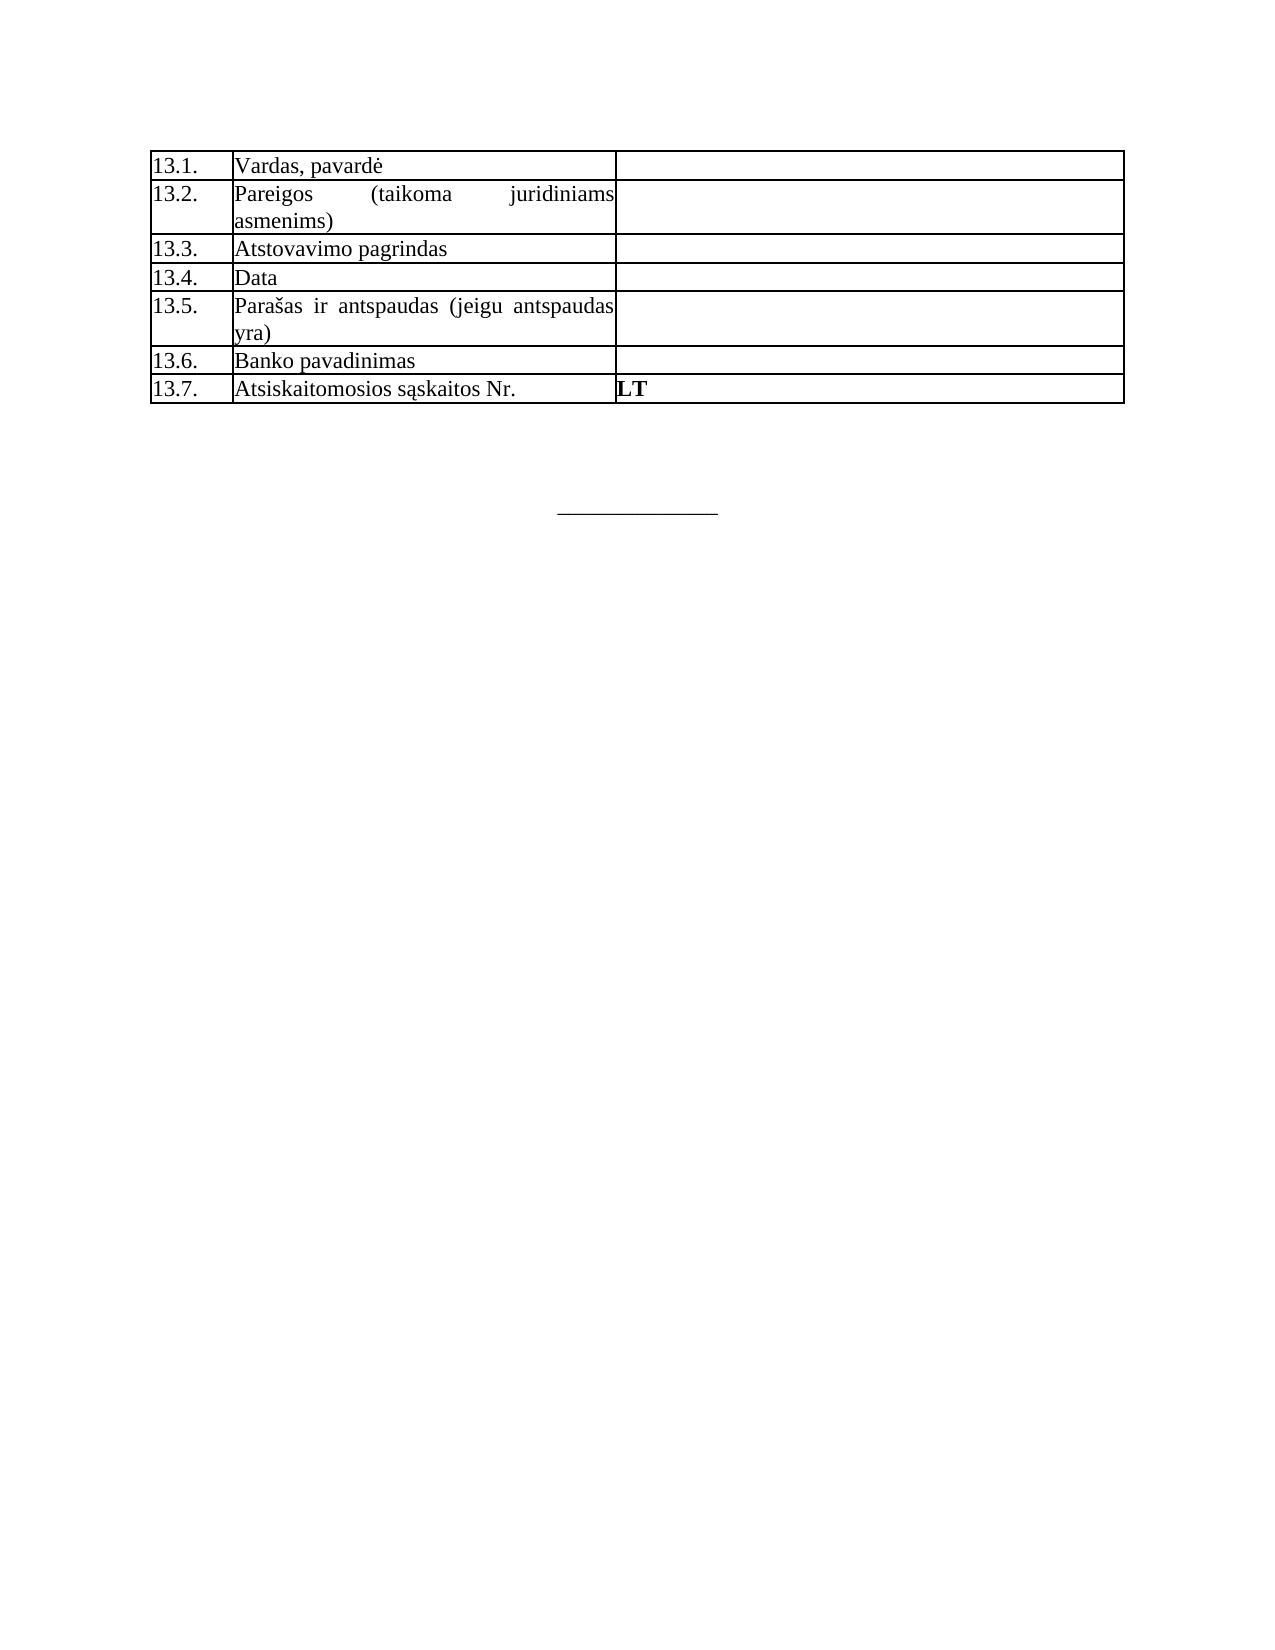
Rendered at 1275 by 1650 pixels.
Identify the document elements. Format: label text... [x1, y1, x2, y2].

table_cell [617, 264, 1123, 290]
text ______________ [150, 491, 1125, 517]
table_cell 13.2. [152, 181, 232, 233]
table_cell [617, 292, 1123, 345]
table_cell Parašas ir antspaudas (jeigu antspaudas yra) [234, 292, 615, 345]
table_cell [617, 152, 1123, 178]
table_cell 13.3. [152, 235, 232, 262]
table_cell [617, 235, 1123, 262]
table_cell 13.6. [152, 347, 232, 373]
table_cell Data [234, 264, 615, 290]
table_cell [617, 347, 1123, 373]
table_cell Vardas, pavardė [234, 152, 615, 178]
table_cell 13.4. [152, 264, 232, 290]
table_cell 13.5. [152, 292, 232, 345]
table_cell 13.7. [152, 375, 232, 402]
table_cell 13.1. [152, 152, 232, 178]
table_cell Atstovavimo pagrindas [234, 235, 615, 262]
table_cell Pareigos (taikoma juridiniams asmenims) [234, 181, 615, 233]
table_cell Banko pavadinimas [234, 347, 615, 373]
table_cell Atsiskaitomosios sąskaitos Nr. [234, 375, 615, 402]
table_cell [617, 181, 1123, 233]
table_cell LT [617, 375, 1123, 402]
